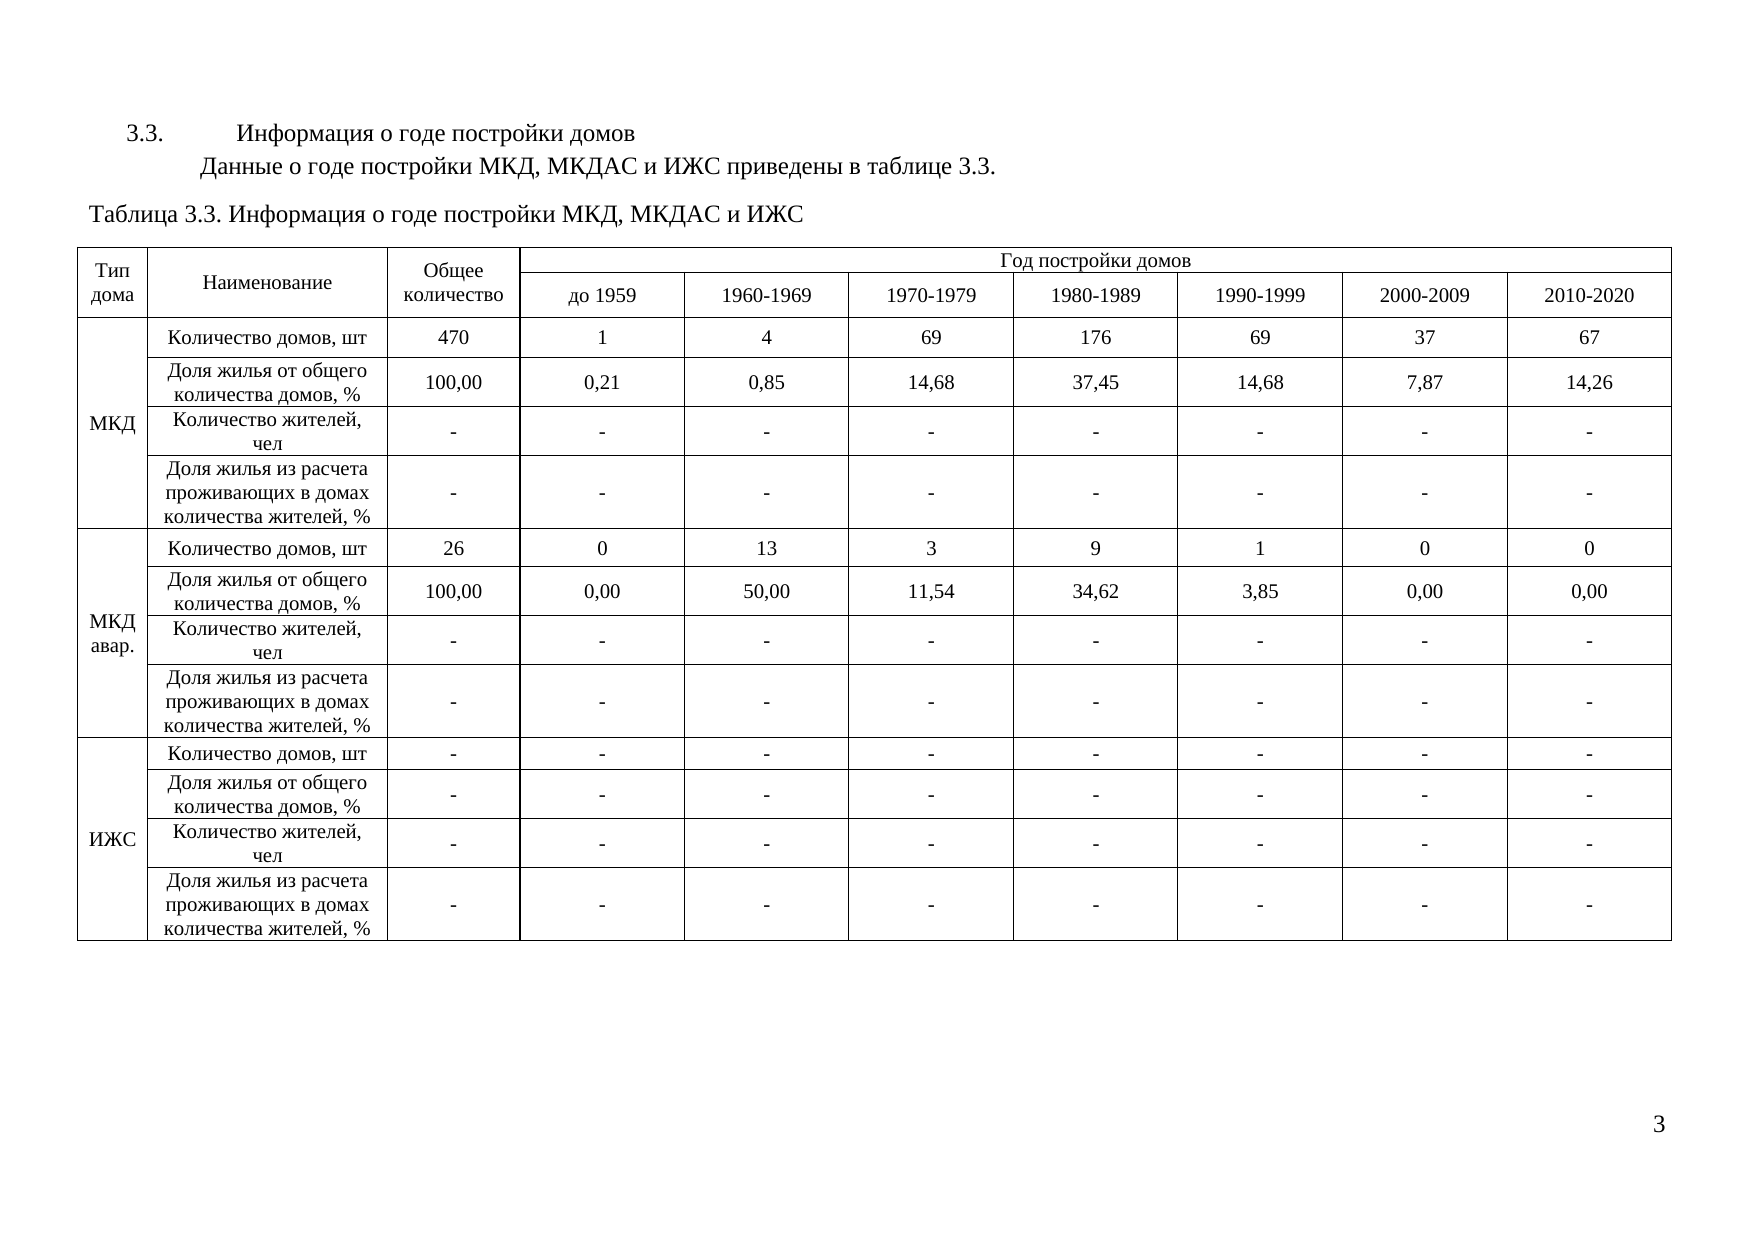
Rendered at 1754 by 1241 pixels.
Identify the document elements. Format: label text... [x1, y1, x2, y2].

table_cell до 1959 [521, 273, 684, 317]
table_cell - [1508, 738, 1671, 768]
table_cell 1980-1989 [1014, 273, 1177, 317]
table_cell Количество домов, шт [148, 738, 387, 768]
table_cell Доля жилья из расчета проживающих в домах количества жителей, % [148, 456, 387, 528]
table_cell 50,00 [685, 567, 848, 615]
table_cell - [1014, 819, 1177, 867]
table_cell - [388, 868, 519, 940]
table_cell Доля жилья от общего количества домов, % [148, 358, 387, 406]
table_cell - [521, 456, 684, 528]
table_cell 2010-2020 [1508, 273, 1671, 317]
table_cell - [1508, 868, 1671, 940]
table_cell 7,87 [1343, 358, 1507, 406]
table_cell - [849, 868, 1013, 940]
table_cell МКД [78, 318, 147, 528]
table_cell - [521, 770, 684, 818]
table_cell 0 [521, 529, 684, 566]
table_header Год постройки домов [521, 248, 1671, 272]
table_cell 14,68 [1178, 358, 1342, 406]
table_cell - [521, 819, 684, 867]
table_cell 69 [1178, 318, 1342, 357]
table_cell - [1014, 456, 1177, 528]
table_cell 1 [1178, 529, 1342, 566]
table_cell - [1343, 819, 1507, 867]
table_cell - [521, 665, 684, 737]
table_cell 3 [849, 529, 1013, 566]
table_cell - [388, 456, 519, 528]
table_cell - [388, 819, 519, 867]
table_cell - [1508, 456, 1671, 528]
table_cell - [1178, 819, 1342, 867]
table_cell - [1178, 665, 1342, 737]
table_cell 0,85 [685, 358, 848, 406]
table_cell - [1014, 868, 1177, 940]
table_cell - [1343, 456, 1507, 528]
table_cell - [1178, 407, 1342, 455]
table_cell 37 [1343, 318, 1507, 357]
table_cell 0,00 [1343, 567, 1507, 615]
table_cell - [1343, 770, 1507, 818]
table_cell - [1508, 819, 1671, 867]
table_cell - [849, 738, 1013, 768]
table_cell - [521, 407, 684, 455]
table_cell 34,62 [1014, 567, 1177, 615]
table_cell - [1178, 738, 1342, 768]
table_cell - [388, 738, 519, 768]
table_cell Доля жилья от общего количества домов, % [148, 567, 387, 615]
table_cell - [685, 819, 848, 867]
table_cell Доля жилья от общего количества домов, % [148, 770, 387, 818]
table_cell 3,85 [1178, 567, 1342, 615]
table_cell - [388, 616, 519, 664]
table_cell Количество жителей, чел [148, 819, 387, 867]
table_cell 100,00 [388, 358, 519, 406]
table_cell - [1343, 868, 1507, 940]
table_cell Доля жилья из расчета проживающих в домах количества жителей, % [148, 665, 387, 737]
table_cell - [849, 665, 1013, 737]
table_cell Доля жилья из расчета проживающих в домах количества жителей, % [148, 868, 387, 940]
table_cell - [1508, 407, 1671, 455]
table_cell - [685, 407, 848, 455]
table_cell - [1014, 770, 1177, 818]
table_cell - [1343, 665, 1507, 737]
table_cell МКД авар. [78, 529, 147, 737]
table_cell 26 [388, 529, 519, 566]
table_cell - [1508, 665, 1671, 737]
table_cell - [388, 407, 519, 455]
table_cell - [685, 456, 848, 528]
table_cell 67 [1508, 318, 1671, 357]
table_cell - [1014, 616, 1177, 664]
table_cell - [1508, 770, 1671, 818]
table_cell 1970-1979 [849, 273, 1013, 317]
table_cell - [521, 616, 684, 664]
table_cell 2000-2009 [1343, 273, 1507, 317]
table_cell 37,45 [1014, 358, 1177, 406]
table_cell - [388, 770, 519, 818]
table_cell Количество домов, шт [148, 529, 387, 566]
table_cell - [1178, 868, 1342, 940]
table_cell - [521, 868, 684, 940]
table_cell - [849, 770, 1013, 818]
table_cell 0,00 [521, 567, 684, 615]
table_cell Количество жителей, чел [148, 407, 387, 455]
table_cell - [849, 456, 1013, 528]
table_cell - [685, 665, 848, 737]
table_cell - [849, 616, 1013, 664]
table_cell - [849, 819, 1013, 867]
table_cell - [1508, 616, 1671, 664]
table_cell - [685, 868, 848, 940]
table_header Тип дома [78, 248, 147, 317]
table_cell 1990-1999 [1178, 273, 1342, 317]
table_cell - [1343, 407, 1507, 455]
table_cell 69 [849, 318, 1013, 357]
table_header Общее количество [388, 248, 519, 317]
table_cell - [1014, 738, 1177, 768]
table_cell 176 [1014, 318, 1177, 357]
table_cell 0 [1343, 529, 1507, 566]
text Таблица 3.3. Информация о годе постройки МКД, МКДАС и ИЖС [89, 199, 1665, 228]
table_cell 1 [521, 318, 684, 357]
table_cell - [1014, 407, 1177, 455]
table_cell - [849, 407, 1013, 455]
table_cell - [521, 738, 684, 768]
table_header Наименование [148, 248, 387, 317]
table_cell Количество жителей, чел [148, 616, 387, 664]
table_cell - [685, 770, 848, 818]
table_cell - [685, 738, 848, 768]
table_cell 14,26 [1508, 358, 1671, 406]
table_cell 13 [685, 529, 848, 566]
table_cell - [1178, 456, 1342, 528]
table_cell - [1014, 665, 1177, 737]
table_cell - [1343, 738, 1507, 768]
table_cell 470 [388, 318, 519, 357]
table_cell - [1178, 770, 1342, 818]
table_cell 11,54 [849, 567, 1013, 615]
table_cell ИЖС [78, 738, 147, 940]
table_cell 4 [685, 318, 848, 357]
table_cell Количество домов, шт [148, 318, 387, 357]
table_cell 100,00 [388, 567, 519, 615]
list Информация о годе постройки домов [126, 118, 1665, 147]
text Данные о годе постройки МКД, МКДАС и ИЖС приведены в таблице 3.3. [126, 151, 1665, 180]
table_cell 14,68 [849, 358, 1013, 406]
table_cell - [1178, 616, 1342, 664]
table_cell 1960-1969 [685, 273, 848, 317]
table_cell - [685, 616, 848, 664]
table_cell 0 [1508, 529, 1671, 566]
table_cell - [388, 665, 519, 737]
table_cell - [1343, 616, 1507, 664]
table_cell 0,21 [521, 358, 684, 406]
table_cell 0,00 [1508, 567, 1671, 615]
table_cell 9 [1014, 529, 1177, 566]
